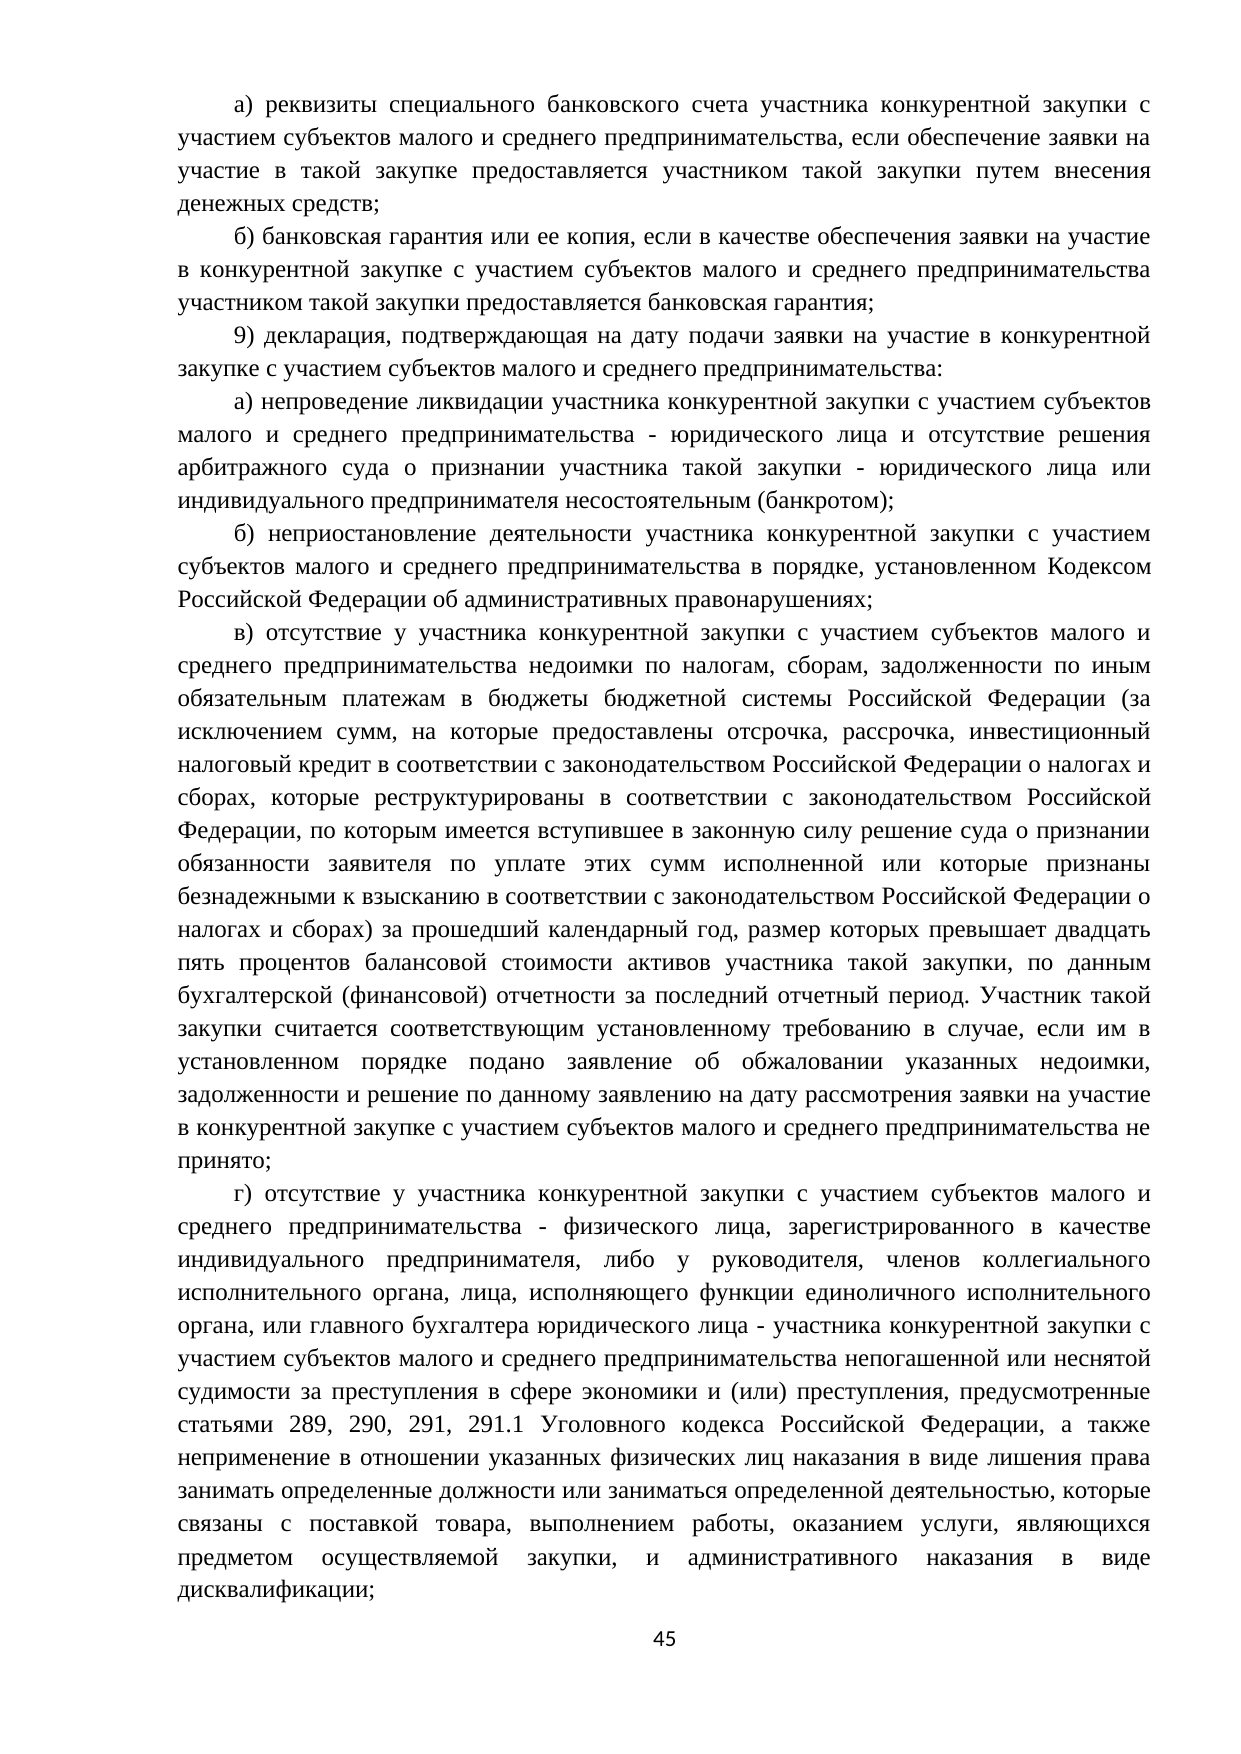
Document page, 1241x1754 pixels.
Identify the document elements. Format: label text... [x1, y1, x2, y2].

text б) банковская гарантия или ее копия, если в качестве обеспечения заявки на участие в конкурентной закупке с участием субъектов малого и среднего предпринимательства участником такой закупки предоставляется банковская гарантия; [177, 221, 1152, 316]
text а) непроведение ликвидации участника конкурентной закупки с участием субъектов малого и среднего предпринимательства - юридического лица и отсутствие решения арбитражного суда о признании участника такой закупки - юридического лица или индивидуального предпринимателя несостоятельным (банкротом); [177, 386, 1152, 514]
text 9) декларация, подтверждающая на дату подачи заявки на участие в конкурентной закупке с участием субъектов малого и среднего предпринимательства: [177, 320, 1152, 382]
text а) реквизиты специального банковского счета участника конкурентной закупки с участием субъектов малого и среднего предпринимательства, если обеспечение заявки на участие в такой закупке предоставляется участником такой закупки путем внесения денежных средств; [177, 89, 1152, 216]
text б) неприостановление деятельности участника конкурентной закупки с участием субъектов малого и среднего предпринимательства в порядке, установленном Кодексом Российской Федерации об административных правонарушениях; [177, 518, 1152, 613]
text г) отсутствие у участника конкурентной закупки с участием субъектов малого и среднего предпринимательства - физического лица, зарегистрированного в качестве индивидуального предпринимателя, либо у руководителя, членов коллегиального исполнительного органа, лица, исполняющего функции единоличного исполнительного органа, или главного бухгалтера юридического лица - участника конкурентной закупки с участием субъектов малого и среднего предпринимательства непогашенной или неснятой судимости за преступления в сфере экономики и (или) преступления, предусмотренные статьями 289, 290, 291, 291.1 Уголовного кодекса Российской Федерации, а также неприменение в отношении указанных физических лиц наказания в виде лишения права занимать определенные должности или заниматься определенной деятельностью, которые связаны с поставкой товара, выполнением работы, оказанием услуги, являющихся предметом осуществляемой закупки, и административного наказания в виде дисквалификации; [177, 1178, 1152, 1603]
text в) отсутствие у участника конкурентной закупки с участием субъектов малого и среднего предпринимательства недоимки по налогам, сборам, задолженности по иным обязательным платежам в бюджеты бюджетной системы Российской Федерации (за исключением сумм, на которые предоставлены отсрочка, рассрочка, инвестиционный налоговый кредит в соответствии с законодательством Российской Федерации о налогах и сборах, которые реструктурированы в соответствии с законодательством Российской Федерации, по которым имеется вступившее в законную силу решение суда о признании обязанности заявителя по уплате этих сумм исполненной или которые признаны безнадежными к взысканию в соответствии с законодательством Российской Федерации о налогах и сборах) за прошедший календарный год, размер которых превышает двадцать пять процентов балансовой стоимости активов участника такой закупки, по данным бухгалтерской (финансовой) отчетности за последний отчетный период. Участник такой закупки считается соответствующим установленному требованию в случае, если им в установленном порядке подано заявление об обжаловании указанных недоимки, задолженности и решение по данному заявлению на дату рассмотрения заявки на участие в конкурентной закупке с участием субъектов малого и среднего предпринимательства не принято; [177, 617, 1152, 1174]
